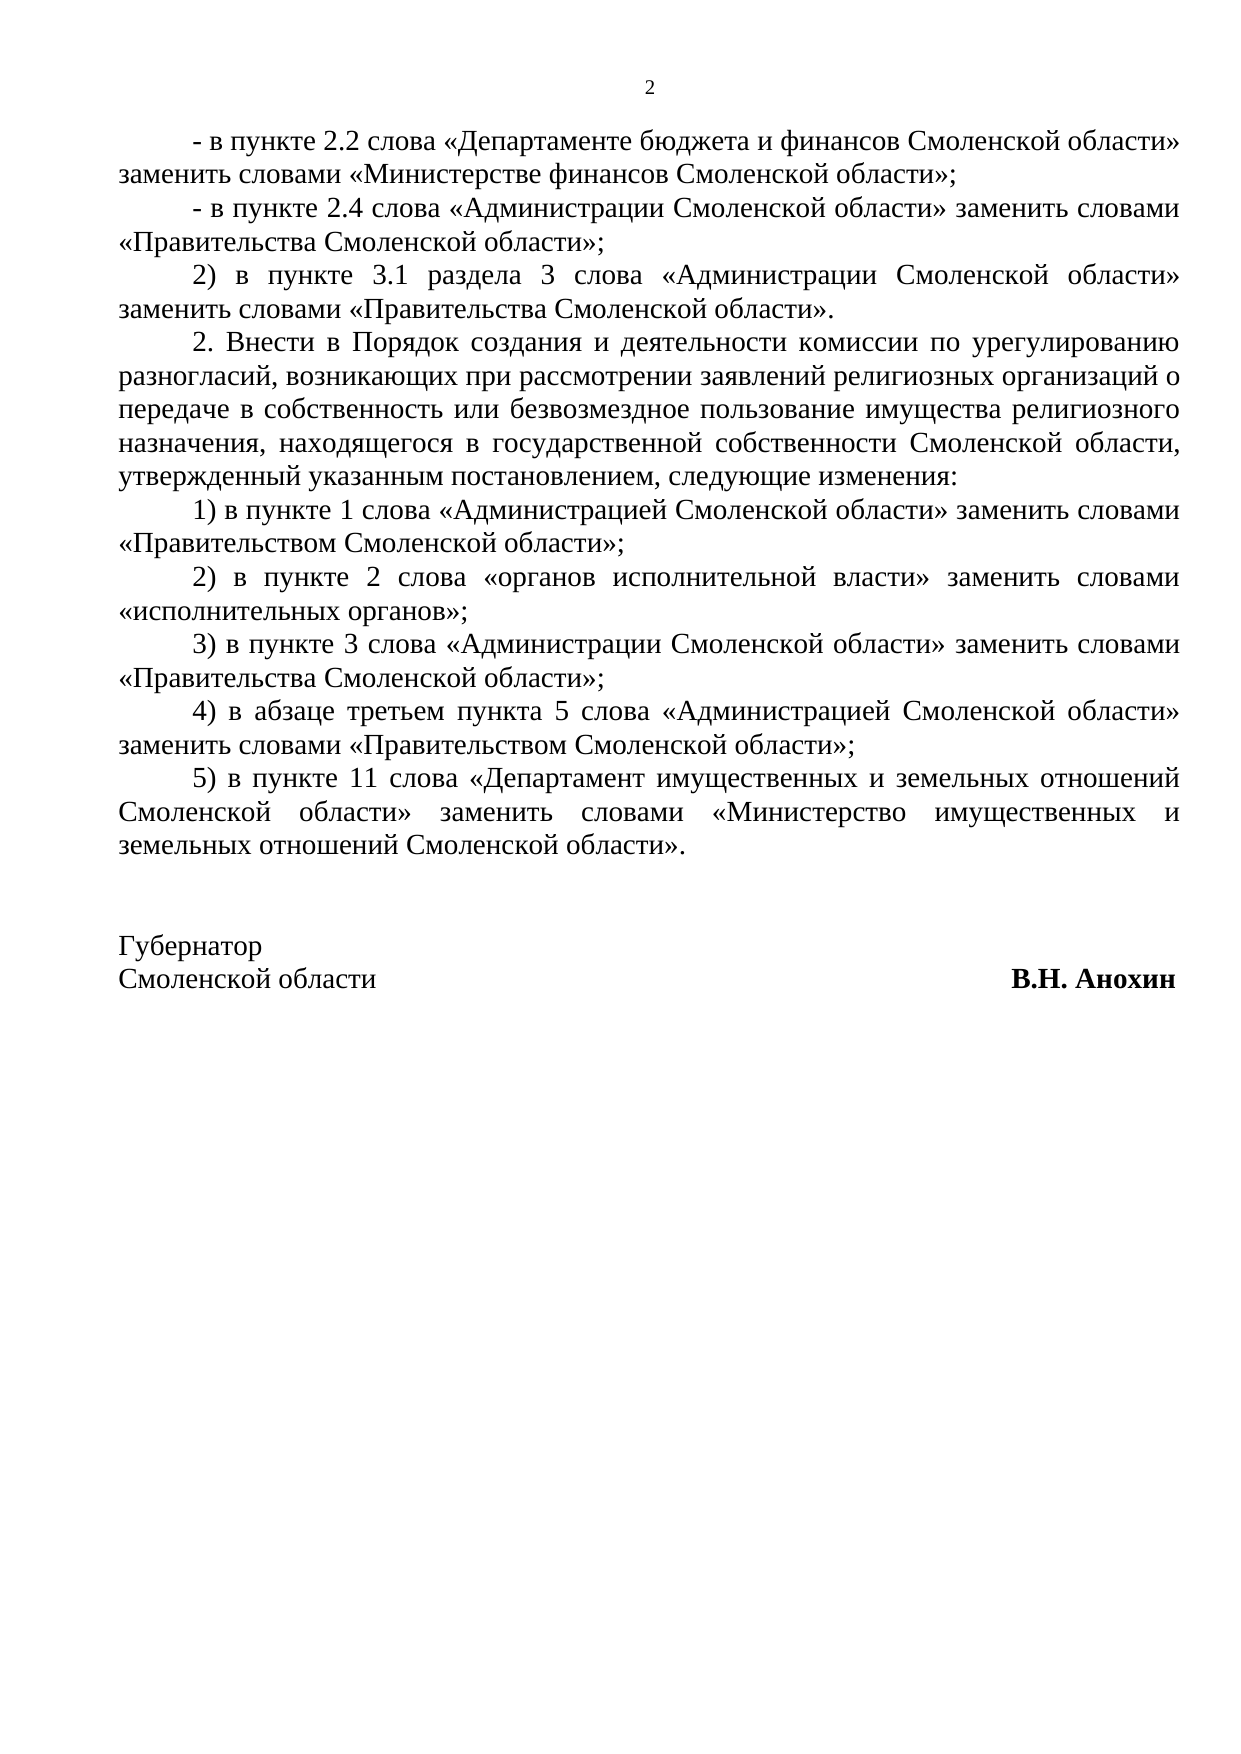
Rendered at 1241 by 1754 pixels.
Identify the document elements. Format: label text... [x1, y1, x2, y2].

text 2. Внести в Порядок создания и деятельности комиссии по урегулированию разногласий, возникающих при рассмотрении заявлений религиозных организаций о передаче в собственность или безвозмездное пользование имущества религиозного назначения, находящегося в государственной собственности Смоленской области, утвержденный указанным постановлением, следующие изменения: [118, 324, 1181, 492]
text 1) в пункте 1 слова «Администрацией Смоленской области» заменить словами «Правительством Смоленской области»; [118, 492, 1181, 559]
text 3) в пункте 3 слова «Администрации Смоленской области» заменить словами «Правительства Смоленской области»; [118, 626, 1181, 693]
text 4) в абзаце третьем пункта 5 слова «Администрацией Смоленской области» заменить словами «Правительством Смоленской области»; [118, 693, 1181, 760]
text 2) в пункте 2 слова «органов исполнительной власти» заменить словами «исполнительных органов»; [118, 559, 1181, 626]
text - в пункте 2.4 слова «Администрации Смоленской области» заменить словами «Правительства Смоленской области»; [118, 190, 1181, 257]
text Смоленской области В.Н. Анохин [118, 962, 1181, 995]
text 2) в пункте 3.1 раздела 3 слова «Администрации Смоленской области» заменить словами «Правительства Смоленской области». [118, 257, 1181, 324]
text Губернатор [118, 928, 1181, 962]
text - в пункте 2.2 слова «Департаменте бюджета и финансов Смоленской области» заменить словами «Министерстве финансов Смоленской области»; [118, 123, 1181, 190]
text 5) в пункте 11 слова «Департамент имущественных и земельных отношений Смоленской области» заменить словами «Министерство имущественных и земельных отношений Смоленской области». [118, 760, 1181, 861]
